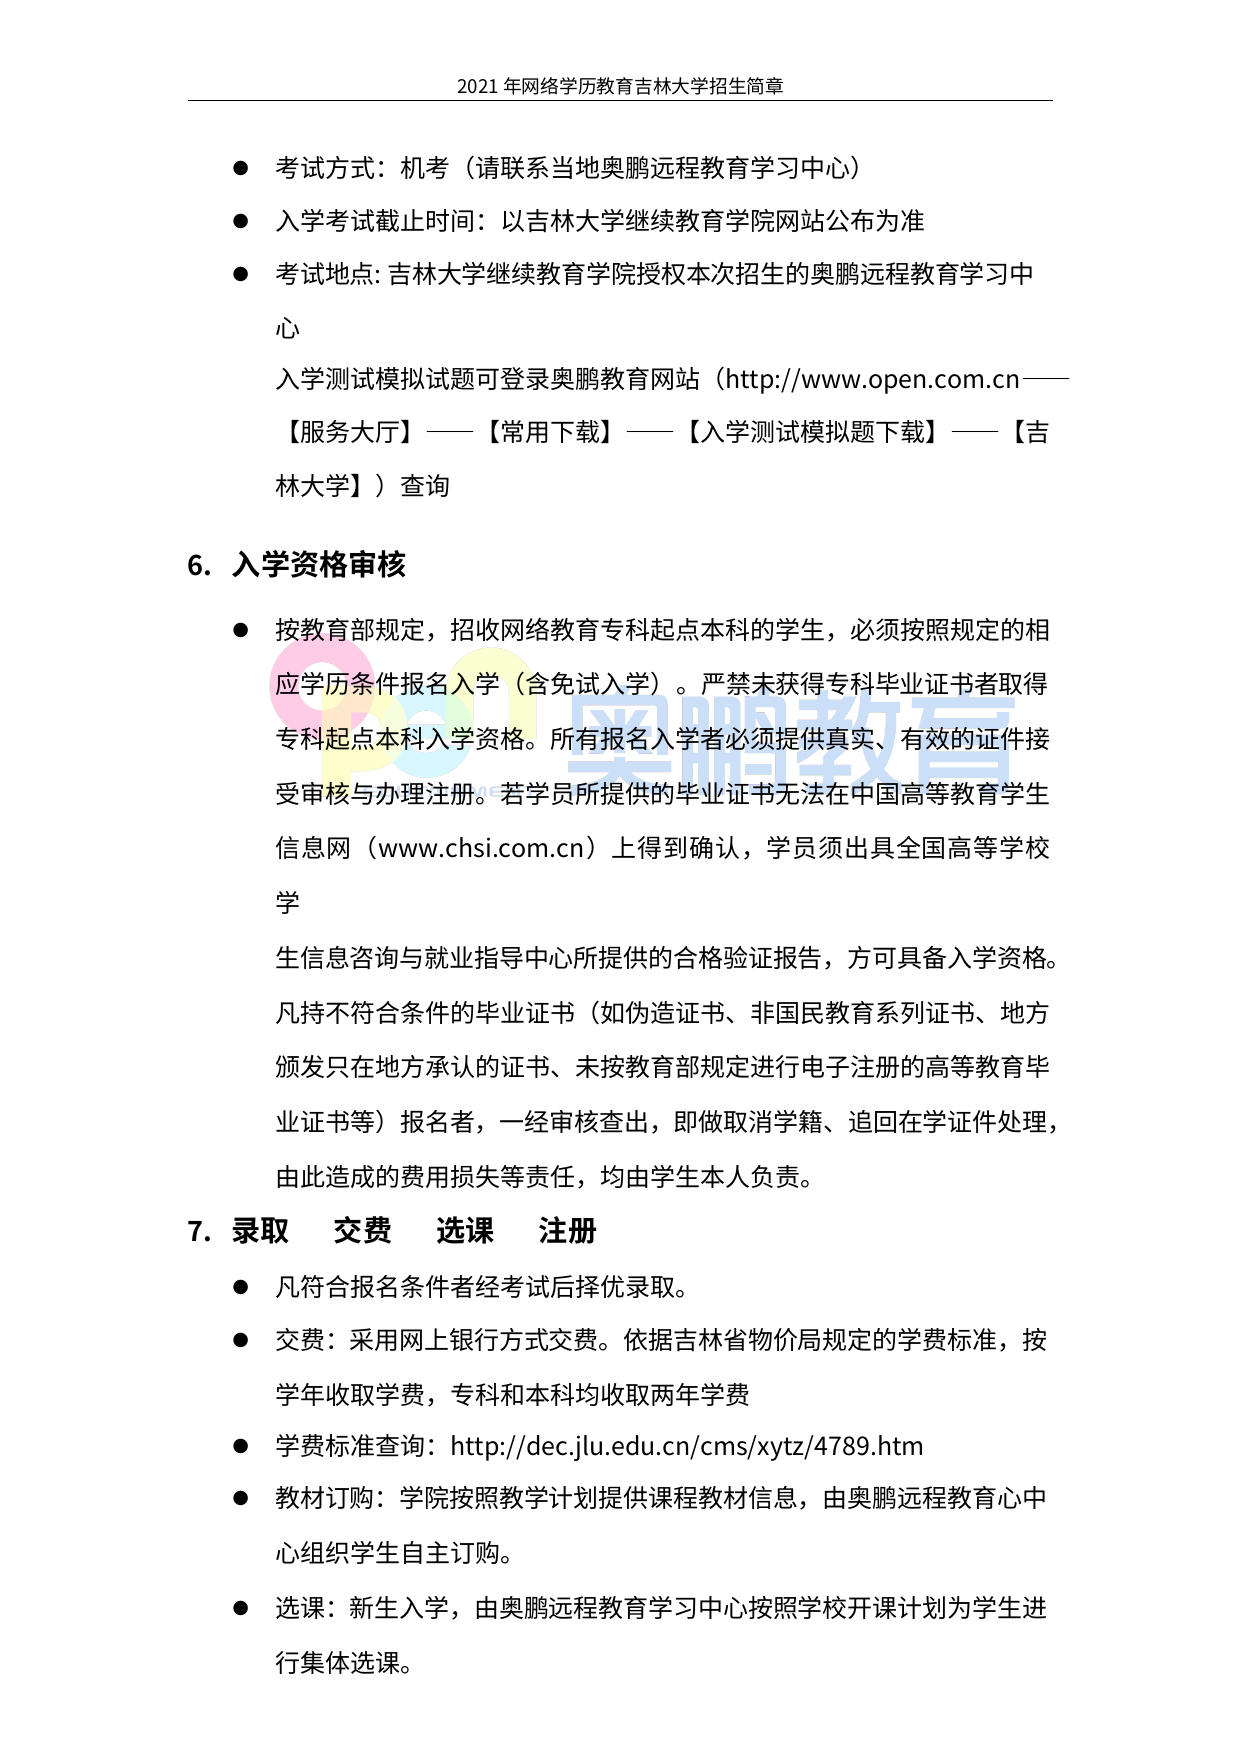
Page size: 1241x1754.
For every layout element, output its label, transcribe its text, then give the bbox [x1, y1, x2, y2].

subtitle 录取 交费 选课 注册 [187, 1212, 1086, 1249]
text 生信息咨询与就业指导中心所提供的合格验证报告，方可具备入学资格。凡持不符合条件的毕业证书（如伪造证书、非国民教育系列证书、地方 颁发只在地方承认的证书、未按教育部规定进行电子注册的高等教育毕 业证书等）报名者，一经审核查出，即做取消学籍、追回在学证件处理， 由此造成的费用损失等责任，均由学生本人负责。 [275, 938, 1075, 1193]
list 考试地点: 吉林大学继续教育学院授权本次招生的奥鹏远程教育学习中心 [231, 254, 1050, 345]
list 选课：新生入学，由奥鹏远程教育学习中心按照学校开课计划为学生进行集体选课。 [231, 1589, 1050, 1679]
text 入学测试模拟试题可登录奥鹏教育网站（http://www.open.com.cn—— [275, 363, 1086, 395]
list 按教育部规定，招收网络教育专科起点本科的学生，必须按照规定的相应学历条件报名入学（含免试入学）。严禁未获得专科毕业证书者取得专科起点本科入学资格。所有报名入学者必须提供真实、有效的证件接受审核与办理注册。若学员所提供的毕业证书无法在中国高等教育学生信息网（www.chsi.com.cn）上得到确认，学员须出具全国高等学校学 [231, 610, 1050, 920]
list 入学考试截止时间：以吉林大学继续教育学院网站公布为准 [231, 201, 1086, 238]
list 凡符合报名条件者经考试后择优录取。 [231, 1268, 1086, 1304]
subtitle 入学资格审核 [187, 542, 1086, 584]
list 教材订购：学院按照教学计划提供课程教材信息，由奥鹏远程教育心中心组织学生自主订购。 [231, 1479, 1050, 1570]
list 考试方式：机考（请联系当地奥鹏远程教育学习中心） [231, 148, 1086, 185]
list 交费：采用网上银行方式交费。依据吉林省物价局规定的学费标准，按学年收取学费，专科和本科均收取两年学费 [231, 1321, 1050, 1412]
list 学费标准查询：http://dec.jlu.edu.cn/cms/xytz/4789.htm [231, 1430, 1086, 1462]
text 【服务大厅】——【常用下载】——【入学测试模拟题下载】——【吉林大学】）查询 [275, 412, 1050, 503]
